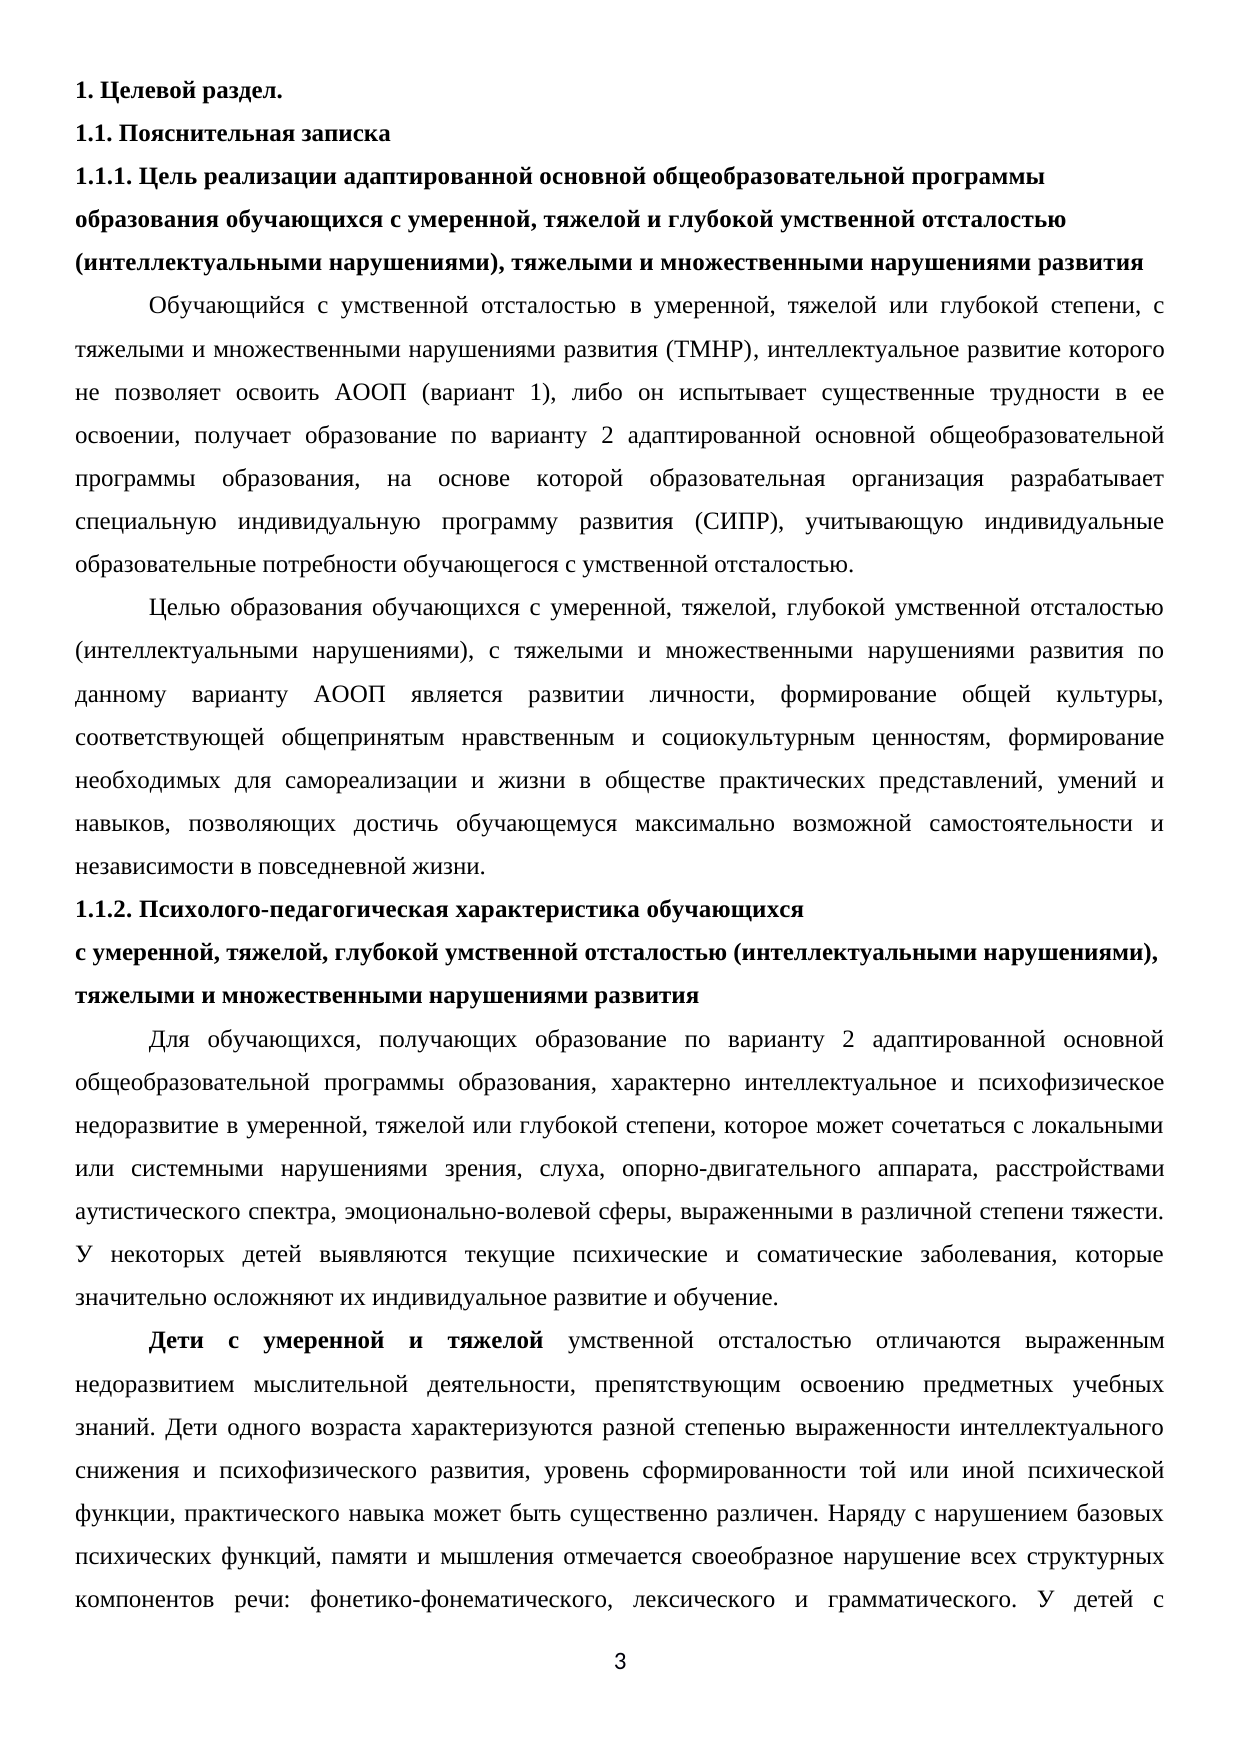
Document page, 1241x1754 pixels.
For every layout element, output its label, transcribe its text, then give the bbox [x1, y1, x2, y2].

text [75, 1326, 1165, 1613]
text 1.1. Пояснительная записка [75, 118, 1165, 147]
text с умеренной, тяжелой, глубокой умственной отсталостью (интеллектуальными нарушениями), тяжелыми и множественными нарушениями развития [75, 937, 1165, 1009]
text 1.1.2. Психолого-педагогическая характеристика обучающихся [75, 894, 1165, 923]
text 1.1.1. Цель реализации адаптированной основной общеобразовательной программы образования обучающихся с умеренной, тяжелой и глубокой умственной отсталостью (интеллектуальными нарушениями), тяжелыми и множественными нарушениями развития [75, 161, 1165, 276]
text Обучающийся с умственной отсталостью в умеренной, тяжелой или глубокой степени, с тяжелыми и множественными нарушениями развития (ТМНР), интеллектуальное развитие которого не позволяет освоить АООП (вариант 1), либо он испытывает существенные трудности в ее освоении, получает образование по варианту 2 адаптированной основной общеобразовательной программы образования, на основе которой образовательная организация разрабатывает специальную индивидуальную программу развития (СИПР), учитывающую индивидуальные образовательные потребности обучающегося с умственной отсталостью. [75, 291, 1165, 578]
text Для обучающихся, получающих образование по варианту 2 адаптированной основной общеобразовательной программы образования, характерно интеллектуальное и психофизическое недоразвитие в умеренной, тяжелой или глубокой степени, которое может сочетаться с локальными или системными нарушениями зрения, слуха, опорно-двигательного аппарата, расстройствами аутистического спектра, эмоционально-волевой сферы, выраженными в различной степени тяжести. У некоторых детей выявляются текущие психические и соматические заболевания, которые значительно осложняют их индивидуальное развитие и обучение. [75, 1024, 1165, 1311]
text Целью образования обучающихся с умеренной, тяжелой, глубокой умственной отсталостью (интеллектуальными нарушениями), с тяжелыми и множественными нарушениями развития по данному варианту АООП является развитии личности, формирование общей культуры, соответствующей общепринятым нравственным и социокультурным ценностям, формирование необходимых для самореализации и жизни в обществе практических представлений, умений и навыков, позволяющих достичь обучающемуся максимально возможной самостоятельности и независимости в повседневной жизни. [75, 592, 1165, 880]
text 1. Целевой раздел. [75, 75, 1165, 104]
